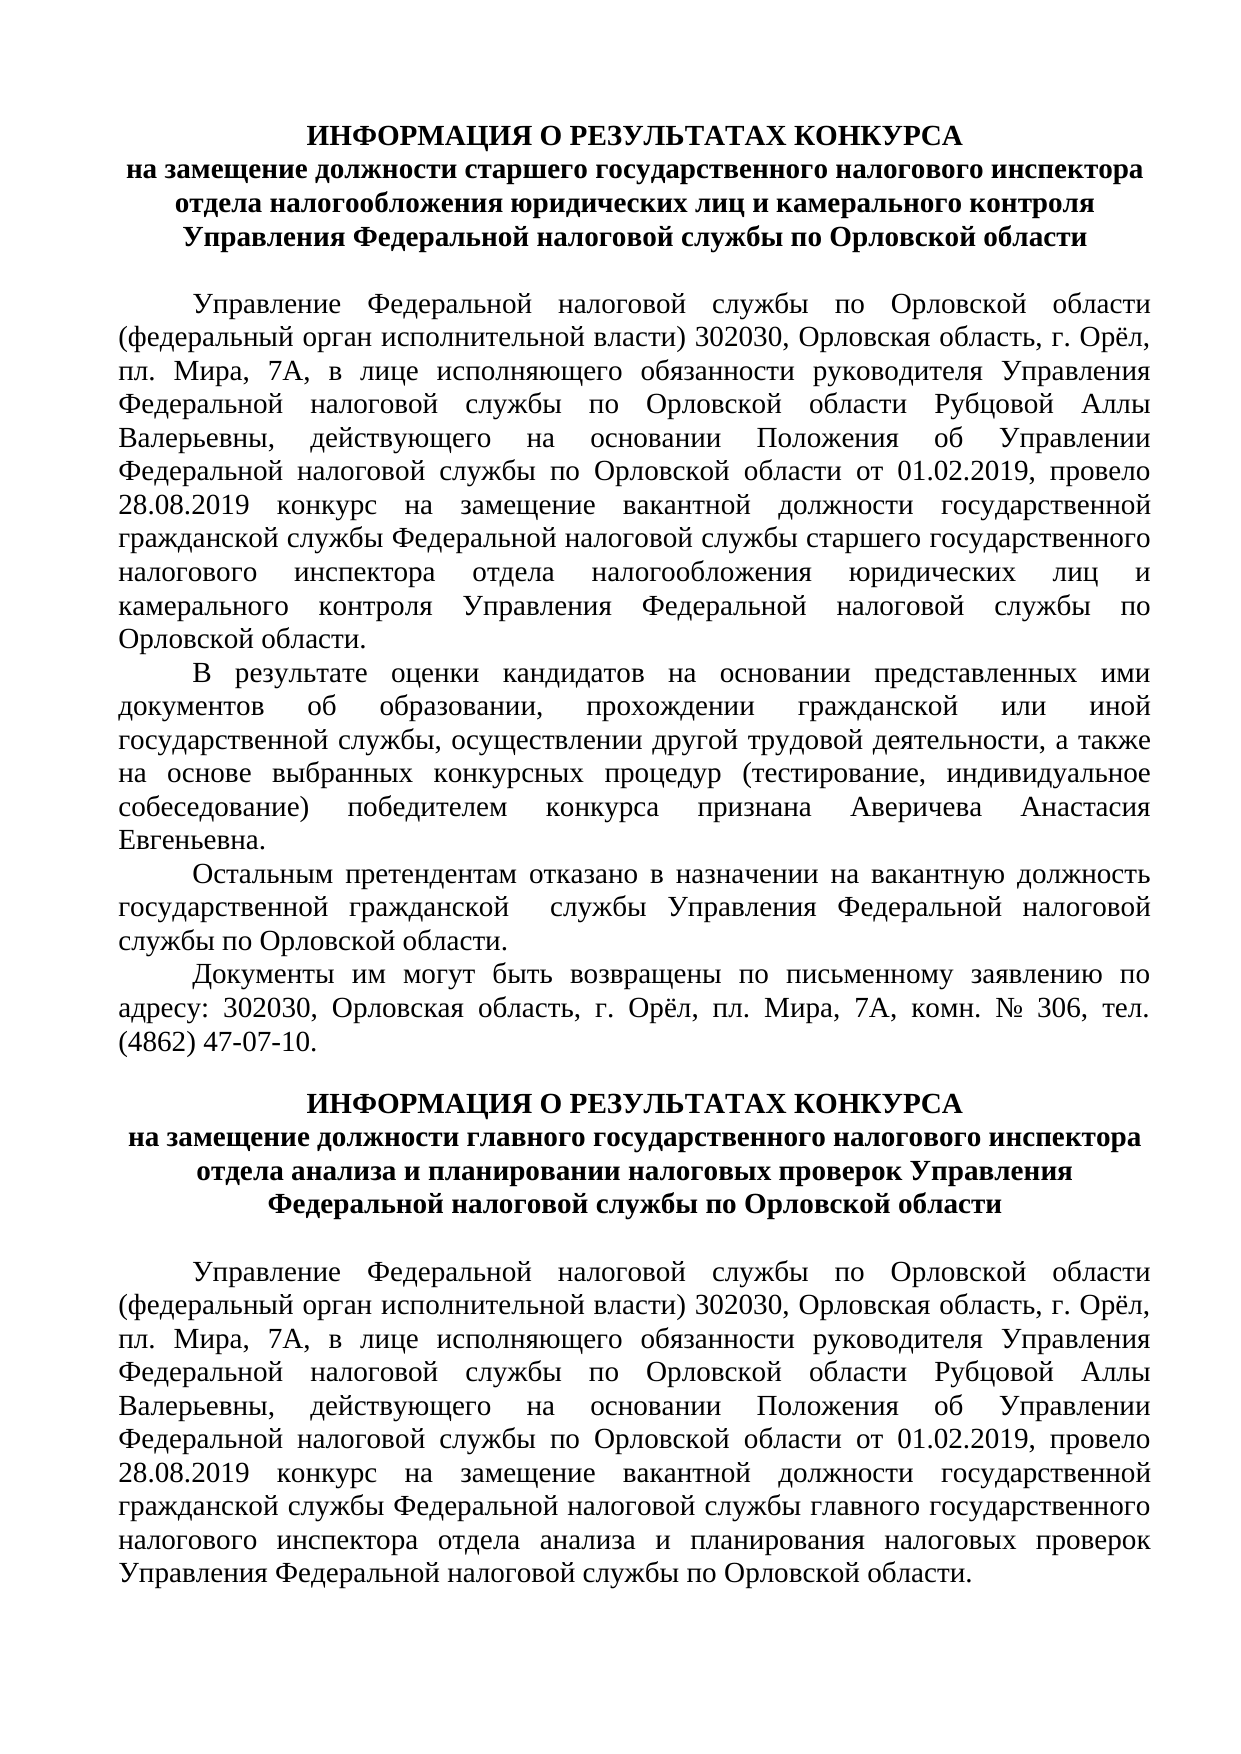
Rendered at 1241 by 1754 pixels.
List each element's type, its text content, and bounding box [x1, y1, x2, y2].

text на замещение должности старшего государственного налогового инспектора отдела налогообложения юридических лиц и камерального контроля Управления Федеральной налоговой службы по Орловской области [118, 152, 1152, 252]
subtitle ИНФОРМАЦИЯ О РЕЗУЛЬТАТАХ КОНКУРСА [118, 118, 1152, 152]
subtitle ИНФОРМАЦИЯ О РЕЗУЛЬТАТАХ КОНКУРСА [118, 1086, 1152, 1119]
text Управление Федеральной налоговой службы по Орловской области (федеральный орган исполнительной власти) 302030, Орловская область, г. Орёл, пл. Мира, 7А, в лице исполняющего обязанности руководителя Управления Федеральной налоговой службы по Орловской области Рубцовой Аллы Валерьевны, действующего на основании Положения об Управлении Федеральной налоговой службы по Орловской области от 01.02.2019, провело 28.08.2019 конкурс на замещение вакантной должности государственной гражданской службы Федеральной налоговой службы главного государственного налогового инспектора отдела анализа и планирования налоговых проверок Управления Федеральной налоговой службы по Орловской области. [118, 1254, 1152, 1589]
text В результате оценки кандидатов на основании представленных ими документов об образовании, прохождении гражданской или иной государственной службы, осуществлении другой трудовой деятельности, а также на основе выбранных конкурсных процедур (тестирование, индивидуальное собеседование) победителем конкурса признана Аверичева Анастасия Евгеньевна. [118, 655, 1152, 856]
text Документы им могут быть возвращены по письменному заявлению по адресу: 302030, Орловская область, г. Орёл, пл. Мира, 7А, комн. № 306, тел. (4862) 47-07-10. [118, 957, 1152, 1057]
text Остальным претендентам отказано в назначении на вакантную должность государственной гражданской службы Управления Федеральной налоговой службы по Орловской области. [118, 856, 1152, 957]
text Управление Федеральной налоговой службы по Орловской области (федеральный орган исполнительной власти) 302030, Орловская область, г. Орёл, пл. Мира, 7А, в лице исполняющего обязанности руководителя Управления Федеральной налоговой службы по Орловской области Рубцовой Аллы Валерьевны, действующего на основании Положения об Управлении Федеральной налоговой службы по Орловской области от 01.02.2019, провело 28.08.2019 конкурс на замещение вакантной должности государственной гражданской службы Федеральной налоговой службы старшего государственного налогового инспектора отдела налогообложения юридических лиц и камерального контроля Управления Федеральной налоговой службы по Орловской области. [118, 286, 1152, 655]
text на замещение должности главного государственного налогового инспектора отдела анализа и планировании налоговых проверок Управления Федеральной налоговой службы по Орловской области [118, 1119, 1152, 1220]
